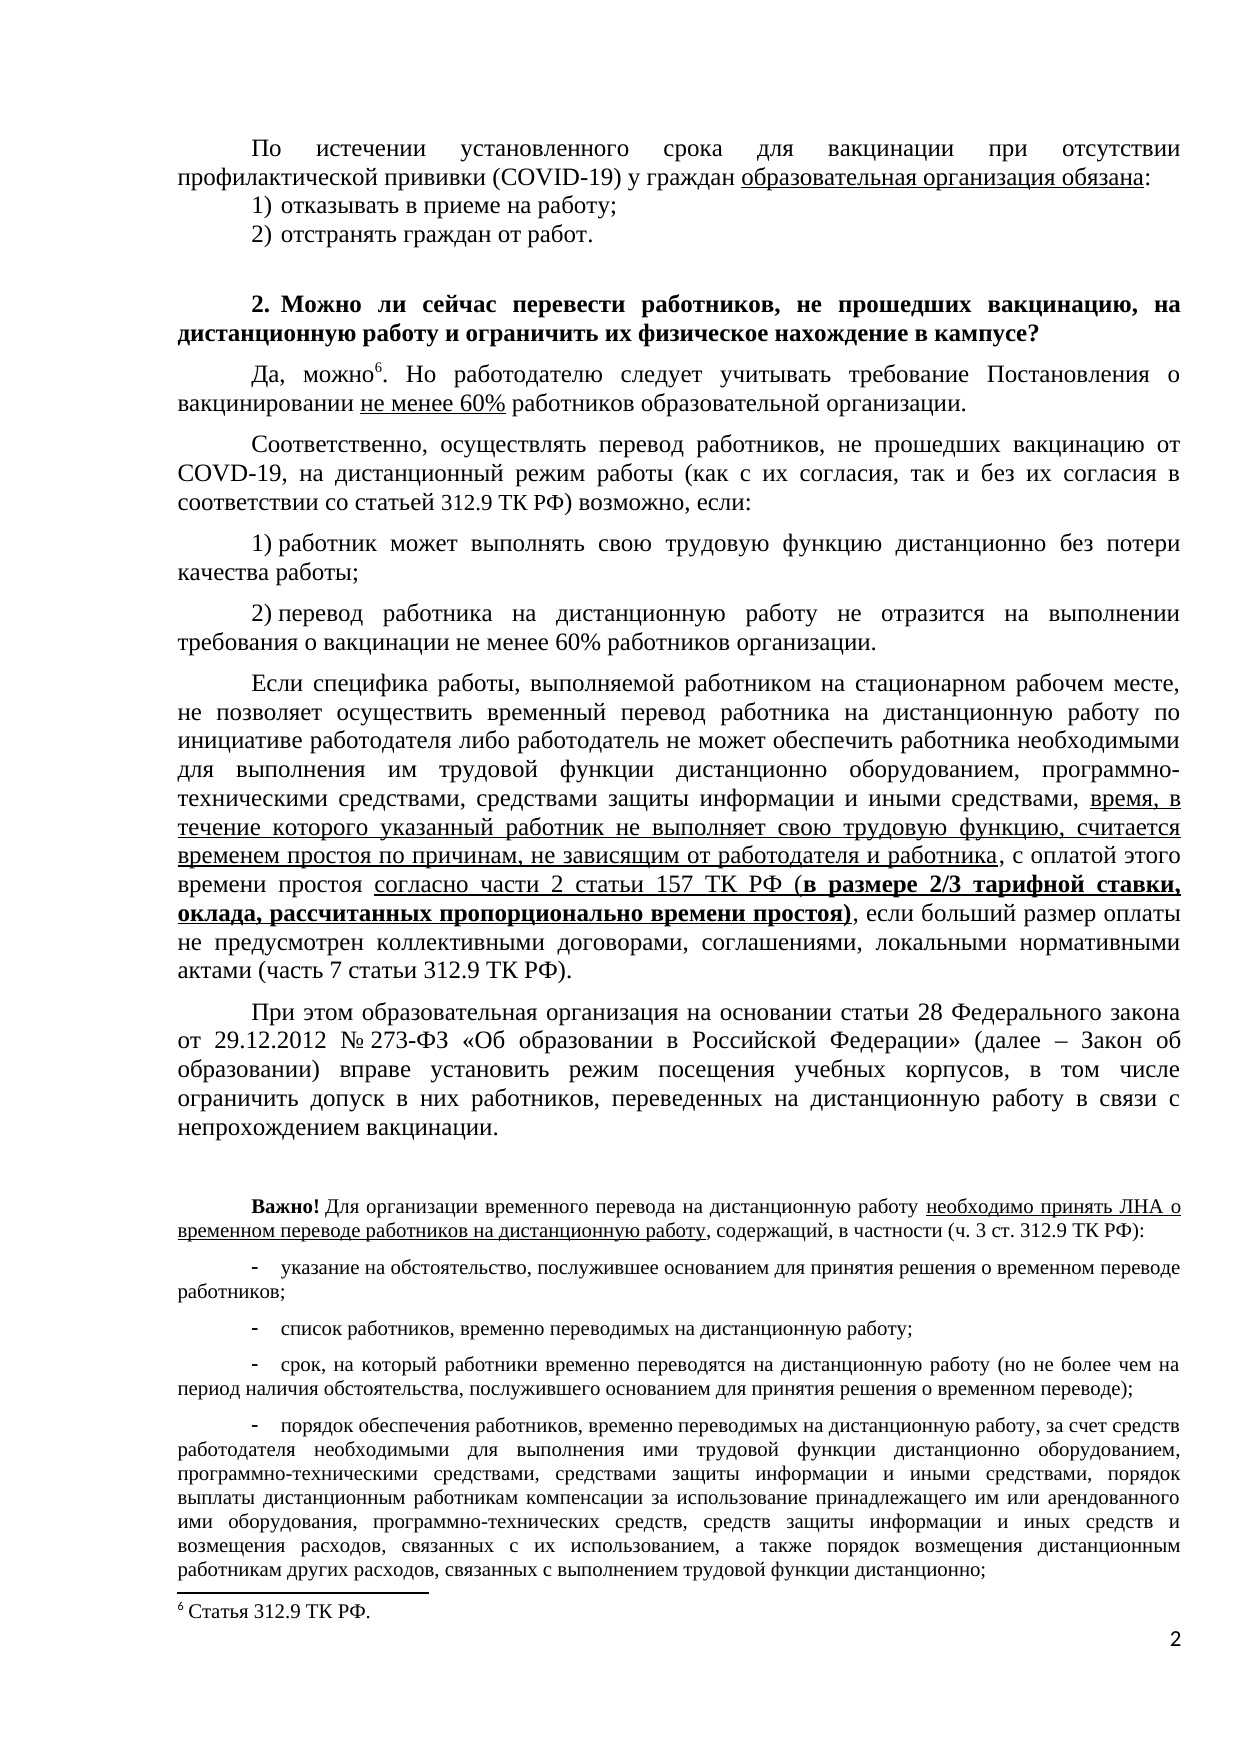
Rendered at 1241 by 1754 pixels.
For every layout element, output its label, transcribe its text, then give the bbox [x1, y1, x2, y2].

list перевод работника на дистанционную работу не отразится на выполнении требования о вакцинации не менее 60% работников организации. [177, 598, 1181, 655]
list По истечении установленного срока для вакцинации при отсутствии профилактической прививки (COVID-19) у граждан образовательная организация обязана: [177, 133, 1181, 190]
list При этом образовательная организация на основании статьи 28 Федерального закона от 29.12.2012 № 273-ФЗ «Об образовании в Российской Федерации» (далее – Закон об образовании) вправе установить режим посещения учебных корпусов, в том числе ограничить допуск в них работников, переведенных на дистанционную работу в связи с непрохождением вакцинации. [177, 997, 1181, 1140]
list Да, можно. Но работодателю следует учитывать требование Постановления о вакцинировании не менее 60% работников образовательной организации. [177, 359, 1181, 417]
list Можно ли сейчас перевести работников, не прошедших вакцинацию, на дистанционную работу и ограничить их физическое нахождение в кампусе? [177, 289, 1181, 347]
list Соответственно, осуществлять перевод работников, не прошедших вакцинацию от COVD-19, на дистанционный режим работы (как с их согласия, так и без их согласия в соответствии со статьей 312.9 ТК РФ) возможно, если: [177, 429, 1181, 515]
list отстранять граждан от работ. [177, 219, 1181, 248]
list Если специфика работы, выполняемой работником на стационарном рабочем месте, не позволяет осуществить временный перевод работника на дистанционную работу по инициативе работодателя либо работодатель не может обеспечить работника необходимыми для выполнения им трудовой функции дистанционно оборудованием, программно-техническими средствами, средствами защиты информации и иными средствами, время, в течение которого указанный работник не выполняет свою трудовую функцию, считается временем простоя по причинам, не зависящим от работодателя и работника, с оплатой этого времени простоя согласно части 2 статьи 157 ТК РФ (в размере 2/3 тарифной ставки, оклада, рассчитанных пропорционально времени простоя), если больший размер оплаты не предусмотрен коллективными договорами, соглашениями, локальными нормативными актами (часть 7 статьи 312.9 ТК РФ). [177, 668, 1181, 837]
list список работников, временно переводимых на дистанционную работу; [177, 1315, 1181, 1339]
list указание на обстоятельство, послужившее основанием для принятия решения о временном переводе работников; [177, 1255, 1181, 1303]
list Важно! Для организации временного перевода на дистанционную работу необходимо принять ЛНА о временном переводе работников на дистанционную работу, содержащий, в частности (ч. 3 ст. 312.9 ТК РФ): [177, 1194, 1181, 1242]
list отказывать в приеме на работу; [177, 190, 1181, 219]
list порядок обеспечения работников, временно переводимых на дистанционную работу, за счет средств работодателя необходимыми для выполнения ими трудовой функции дистанционно оборудованием, программно-техническими средствами, средствами защиты информации и иными средствами, порядок выплаты дистанционным работникам компенсации за использование принадлежащего им или арендованного ими оборудования, программно-технических средств, средств защиты информации и иных средств и возмещения расходов, связанных с их использованием, а также порядок возмещения дистанционным работникам других расходов, связанных с выполнением трудовой функции дистанционно; [177, 1413, 1181, 1581]
list работник может выполнять свою трудовую функцию дистанционно без потери качества работы; [177, 528, 1181, 585]
list срок, на который работники временно переводятся на дистанционную работу (но не более чем на период наличия обстоятельства, послужившего основанием для принятия решения о временном переводе); [177, 1352, 1181, 1400]
list Если специфика работы, выполняемой работником на стационарном рабочем месте, не позволяет осуществить временный перевод работника на дистанционную работу по инициативе работодателя либо работодатель не может обеспечить работника необходимыми для выполнения им трудовой функции дистанционно оборудованием, программно-техническими средствами, средствами защиты информации и иными средствами, время, в течение которого указанный работник не выполняет свою трудовую функцию, считается временем простоя по причинам, не зависящим от работодателя и работника, с оплатой этого времени простоя согласно части 2 статьи 157 ТК РФ (в размере 2/3 тарифной ставки, оклада, рассчитанных пропорционально времени простоя), если больший размер оплаты не предусмотрен коллективными договорами, соглашениями, локальными нормативными актами (часть 7 статьи 312.9 ТК РФ). [177, 838, 1181, 984]
